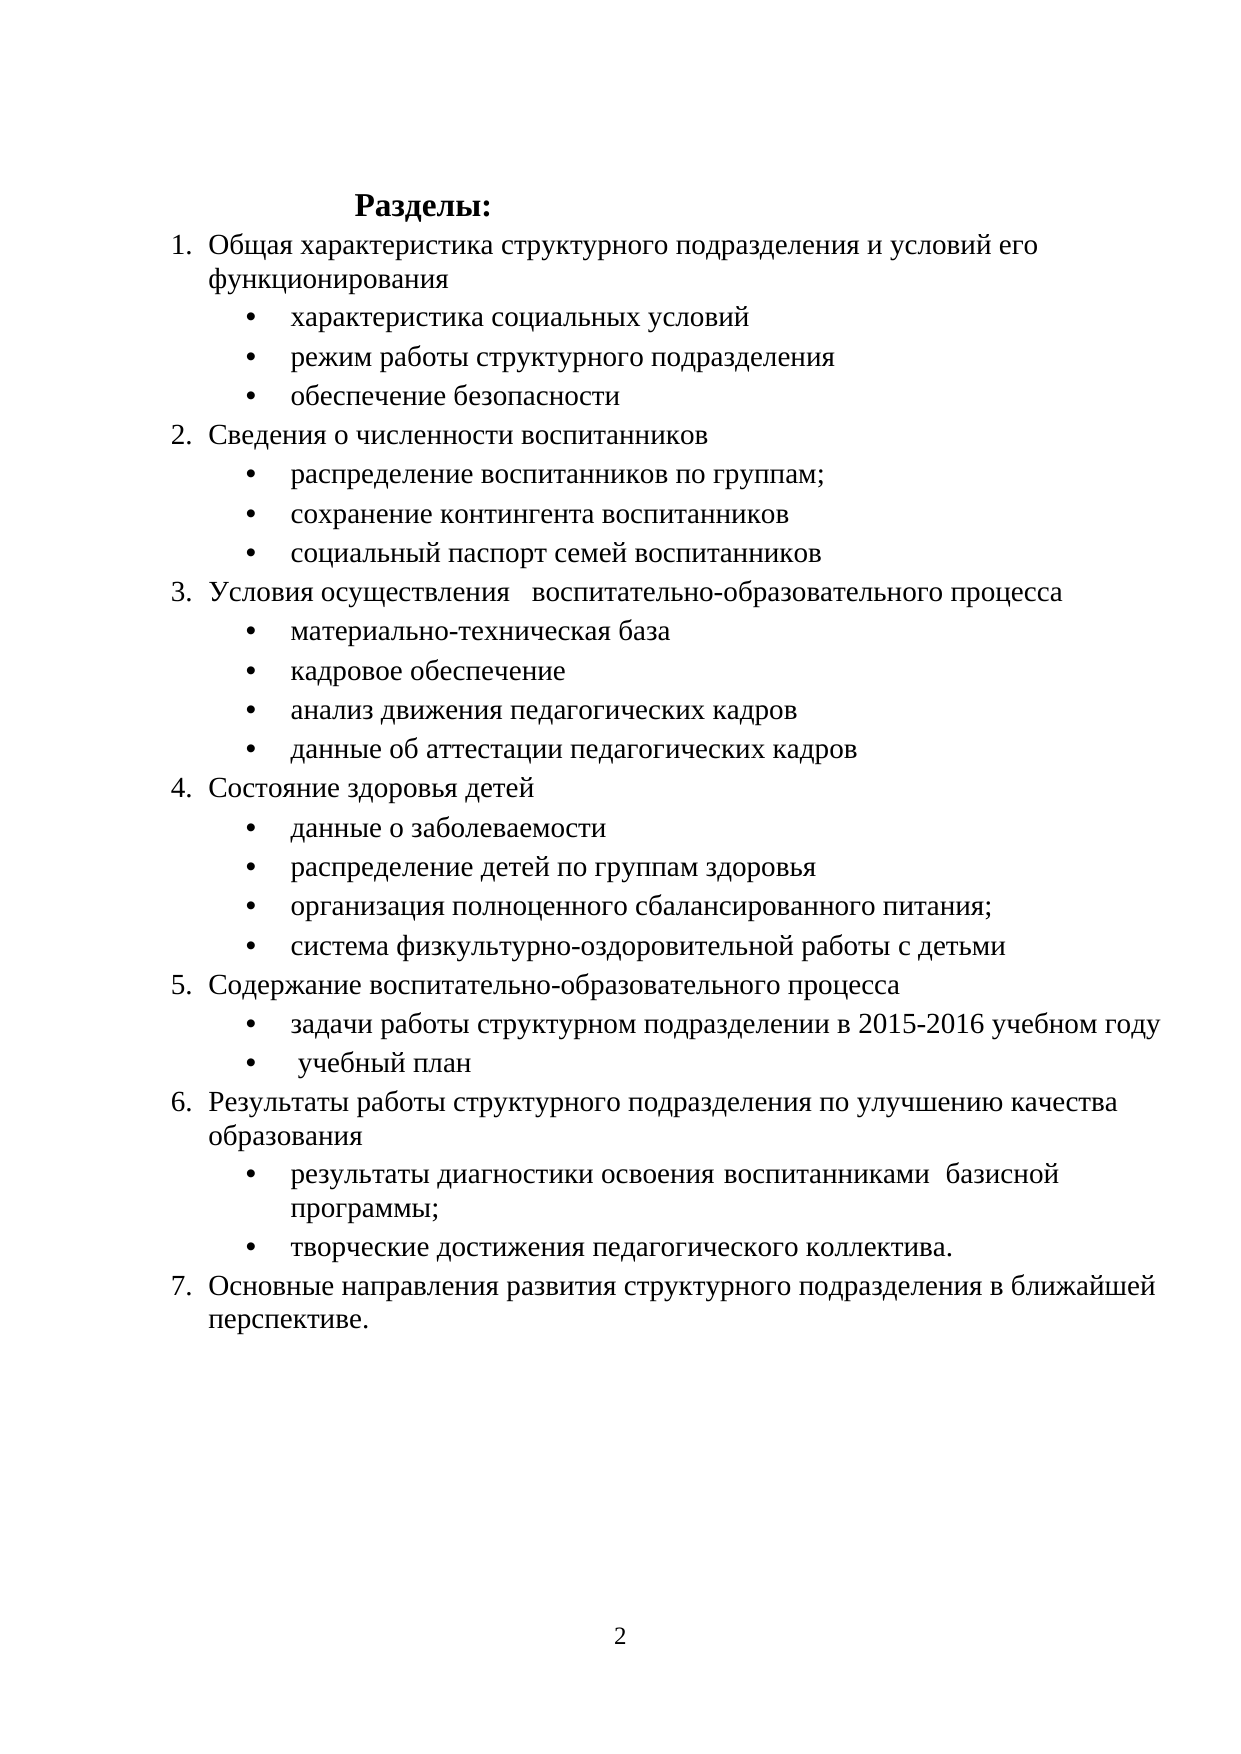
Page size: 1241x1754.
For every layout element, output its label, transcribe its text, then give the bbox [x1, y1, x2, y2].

list Условия осуществления воспитательно-образовательного процесса [171, 575, 1181, 608]
list Результаты работы структурного подразделения по улучшению качества образования [171, 1086, 1181, 1151]
list творческие достижения педагогического коллектива. [246, 1230, 1181, 1263]
list режим работы структурного подразделения [246, 340, 1181, 373]
list сохранение контингента воспитанников [246, 497, 1181, 530]
list социальный паспорт семей воспитанников [246, 536, 1181, 569]
list результаты диагностики освоения воспитанниками базисной программы; [246, 1158, 1181, 1223]
list кадровое обеспечение [246, 654, 1181, 687]
list характеристика социальных условий [246, 301, 1181, 333]
list система физкультурно-оздоровительной работы с детьми [246, 929, 1181, 962]
list задачи работы структурном подразделении в 2015-2016 учебном году [246, 1007, 1181, 1040]
list данные об аттестации педагогических кадров [246, 732, 1181, 765]
list обеспечение безопасности [246, 379, 1181, 412]
list материально-техническая база [246, 614, 1181, 647]
list учебный план [246, 1046, 1181, 1079]
list Общая характеристика структурного подразделения и условий его функционирования [171, 228, 1181, 294]
list распределение детей по группам здоровья [246, 850, 1181, 883]
list распределение воспитанников по группам; [246, 458, 1181, 491]
list Содержание воспитательно-образовательного процесса [171, 968, 1181, 1001]
list организация полноценного сбалансированного питания; [246, 889, 1181, 922]
list Состояние здоровья детей [171, 772, 1181, 804]
list анализ движения педагогических кадров [246, 693, 1181, 726]
list Сведения о численности воспитанников [171, 418, 1181, 451]
text Разделы: [354, 185, 1181, 223]
list Основные направления развития структурного подразделения в ближайшей перспективе. [171, 1269, 1181, 1335]
list данные о заболеваемости [246, 811, 1181, 844]
